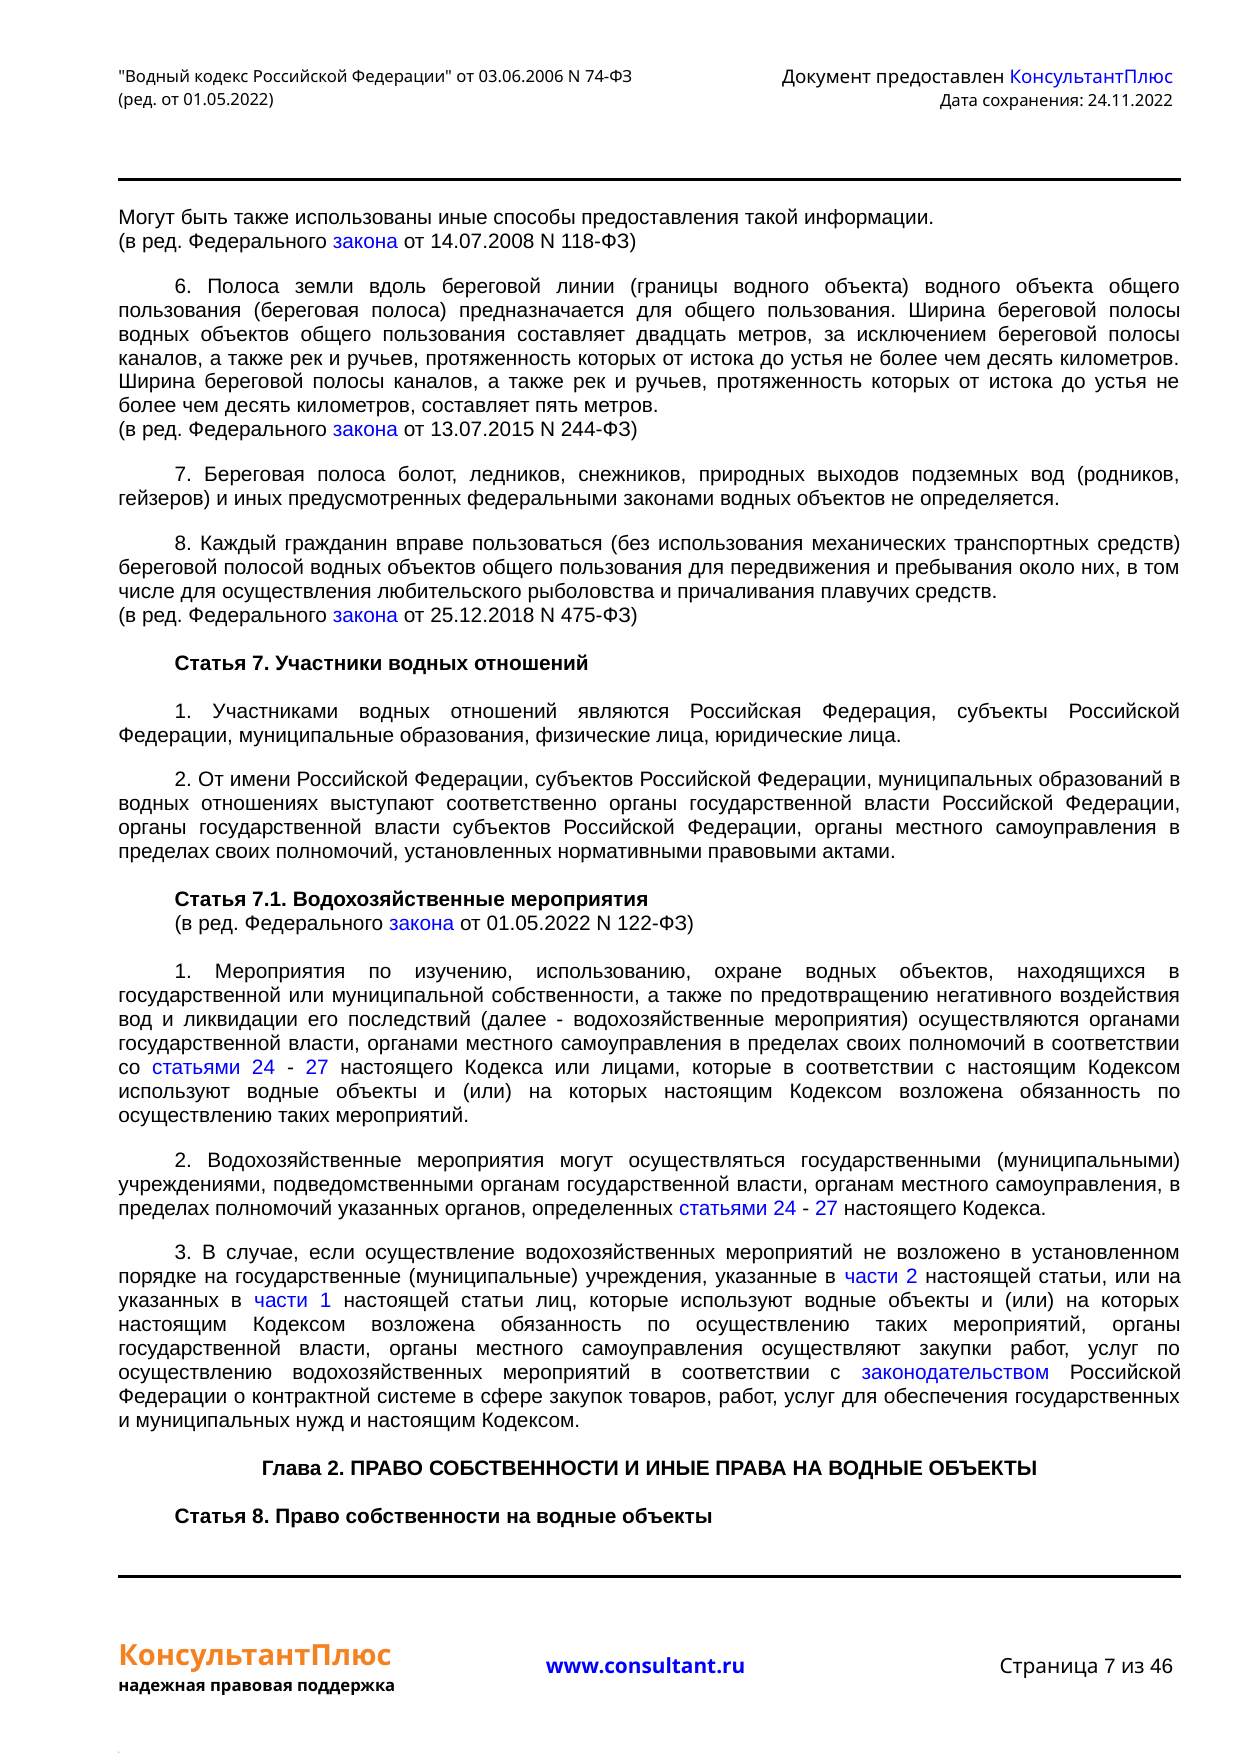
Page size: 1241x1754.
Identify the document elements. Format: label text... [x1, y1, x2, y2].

title Статья 7. Участники водных отношений [118, 651, 1181, 674]
text 1. Мероприятия по изучению, использованию, охране водных объектов, находящихся в государственной или муниципальной собственности, а также по предотвращению негативного воздействия вод и ликвидации его последствий (далее - водохозяйственные мероприятия) осуществляются органами государственной власти, органами местного самоуправления в пределах своих полномочий в соответствии со статьями 24 - 27 настоящего Кодекса или лицами, которые в соответствии с настоящим Кодексом используют водные объекты и (или) на которых настоящим Кодексом возложена обязанность по осуществлению таких мероприятий. [118, 959, 1181, 1127]
text 7. Береговая полоса болот, ледников, снежников, природных выходов подземных вод (родников, гейзеров) и иных предусмотренных федеральными законами водных объектов не определяется. [118, 462, 1181, 510]
text (в ред. Федерального закона от 13.07.2015 N 244-ФЗ) [118, 417, 1181, 441]
text 2. От имени Российской Федерации, субъектов Российской Федерации, муниципальных образований в водных отношениях выступают соответственно органы государственной власти Российской Федерации, органы государственной власти субъектов Российской Федерации, органы местного самоуправления в пределах своих полномочий, установленных нормативными правовыми актами. [118, 767, 1181, 863]
title Статья 8. Право собственности на водные объекты [118, 1504, 1181, 1528]
text 2. Водохозяйственные мероприятия могут осуществляться государственными (муниципальными) учреждениями, подведомственными органам государственной власти, органам местного самоуправления, в пределах полномочий указанных органов, определенных статьями 24 - 27 настоящего Кодекса. [118, 1147, 1181, 1219]
text (в ред. Федерального закона от 01.05.2022 N 122-ФЗ) [118, 911, 1181, 935]
text 1. Участниками водных отношений являются Российская Федерация, субъекты Российской Федерации, муниципальные образования, физические лица, юридические лица. [118, 698, 1181, 746]
text 8. Каждый гражданин вправе пользоваться (без использования механических транспортных средств) береговой полосой водных объектов общего пользования для передвижения и пребывания около них, в том числе для осуществления любительского рыболовства и причаливания плавучих средств. [118, 531, 1181, 603]
text (в ред. Федерального закона от 14.07.2008 N 118-ФЗ) [118, 229, 1181, 253]
text 6. Полоса земли вдоль береговой линии (границы водного объекта) водного объекта общего пользования (береговая полоса) предназначается для общего пользования. Ширина береговой полосы водных объектов общего пользования составляет двадцать метров, за исключением береговой полосы каналов, а также рек и ручьев, протяженность которых от истока до устья не более чем десять километров. Ширина береговой полосы каналов, а также рек и ручьев, протяженность которых от истока до устья не более чем десять километров, составляет пять метров. [118, 273, 1181, 417]
text 3. В случае, если осуществление водохозяйственных мероприятий не возложено в установленном порядке на государственные (муниципальные) учреждения, указанные в части 2 настоящей статьи, или на указанных в части 1 настоящей статьи лиц, которые используют водные объекты и (или) на которых настоящим Кодексом возложена обязанность по осуществлению таких мероприятий, органы государственной власти, органы местного самоуправления осуществляют закупки работ, услуг по осуществлению водохозяйственных мероприятий в соответствии с законодательством Российской Федерации о контрактной системе в сфере закупок товаров, работ, услуг для обеспечения государственных и муниципальных нужд и настоящим Кодексом. [118, 1240, 1181, 1432]
title Статья 7.1. Водохозяйственные мероприятия [118, 887, 1181, 911]
title Глава 2. ПРАВО СОБСТВЕННОСТИ И ИНЫЕ ПРАВА НА ВОДНЫЕ ОБЪЕКТЫ [118, 1456, 1181, 1480]
text (в ред. Федерального закона от 25.12.2018 N 475-ФЗ) [118, 603, 1181, 627]
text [118, 205, 1181, 229]
